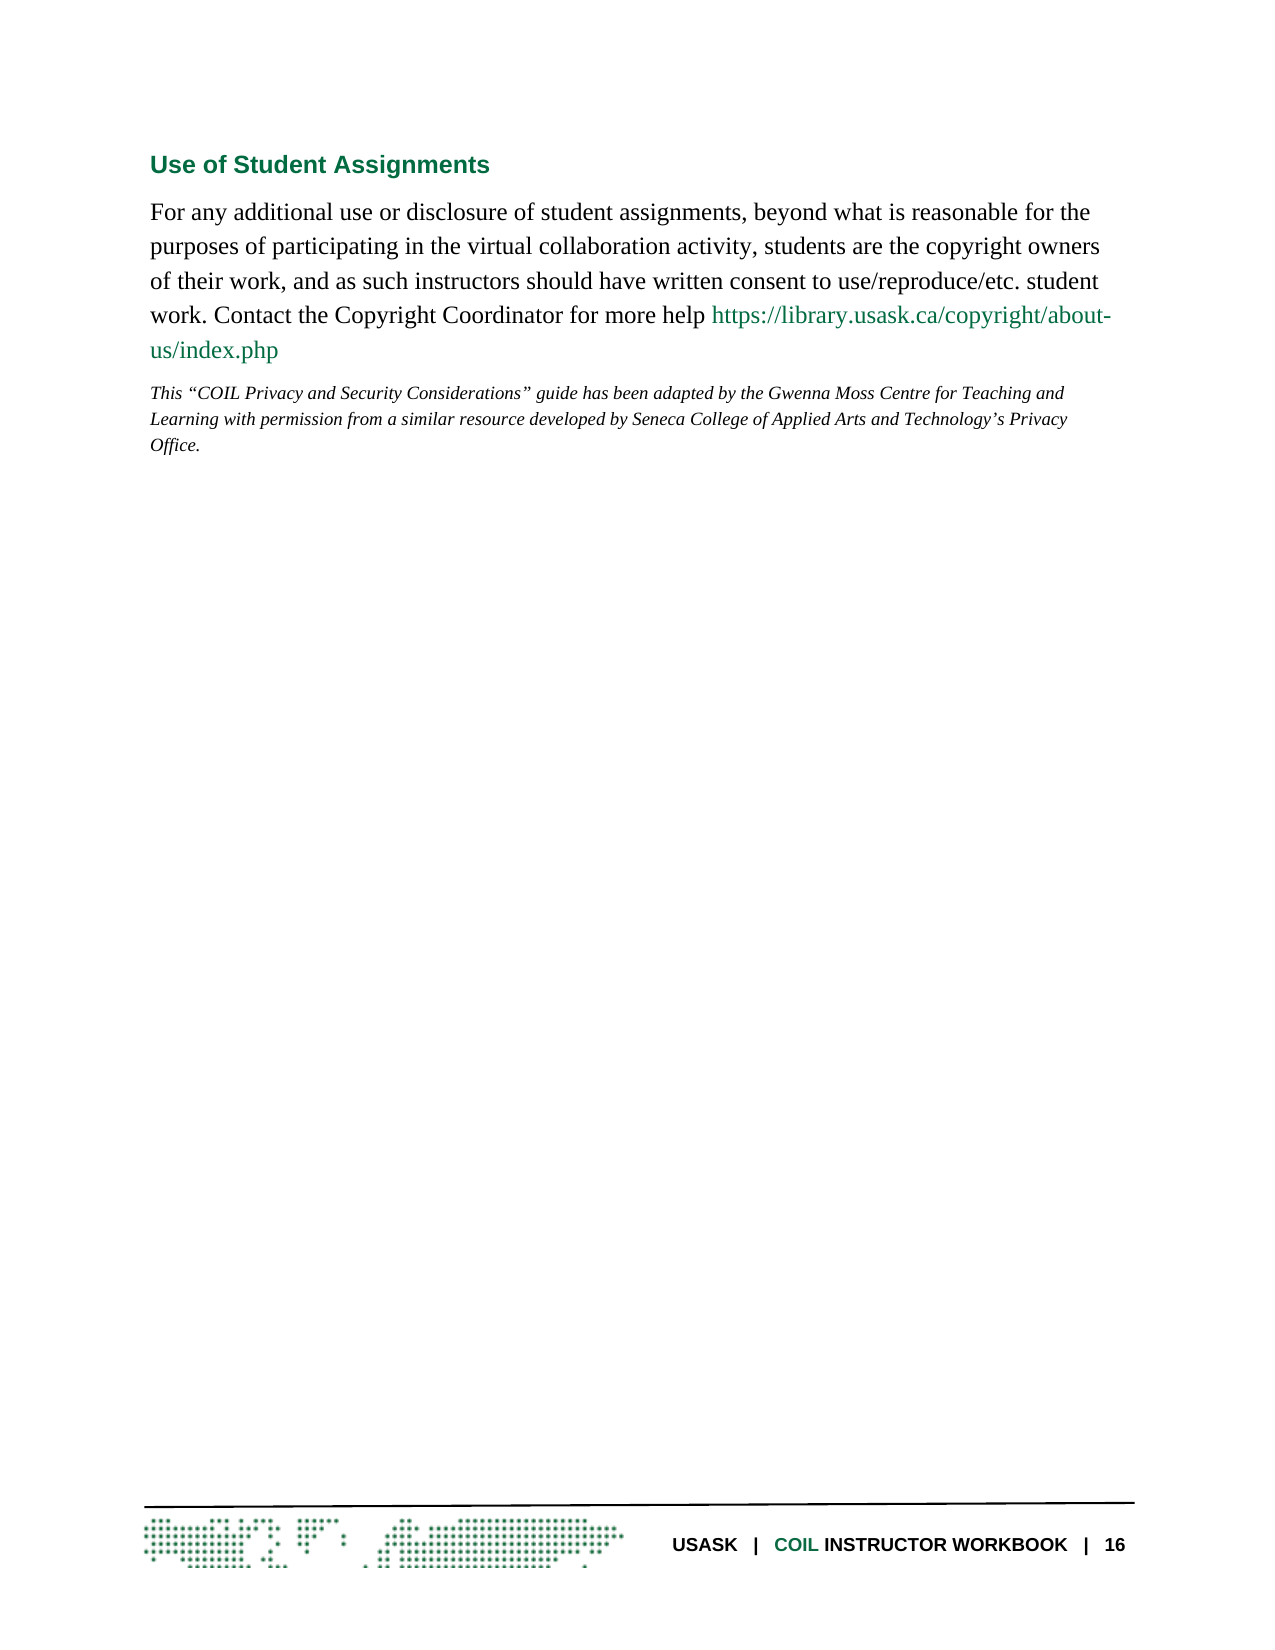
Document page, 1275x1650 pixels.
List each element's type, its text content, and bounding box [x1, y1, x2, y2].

text This “COIL Privacy and Security Considerations” guide has been adapted by the Gwenna Moss Centre for Teaching and Learning with permission from a similar resource developed by Seneca College of Applied Arts and Technology’s Privacy Office. [150, 382, 1125, 455]
text For any additional use or disclosure of student assignments, beyond what is reasonable for the purposes of participating in the virtual collaboration activity, students are the copyright owners of their work, and as such instructors should have written consent to use/reproduce/etc. student work. Contact the Copyright Coordinator for more help https://library.usask.ca/copyright/about-us/index.php [150, 197, 1125, 364]
subtitle Use of Student Assignments [150, 150, 1125, 179]
